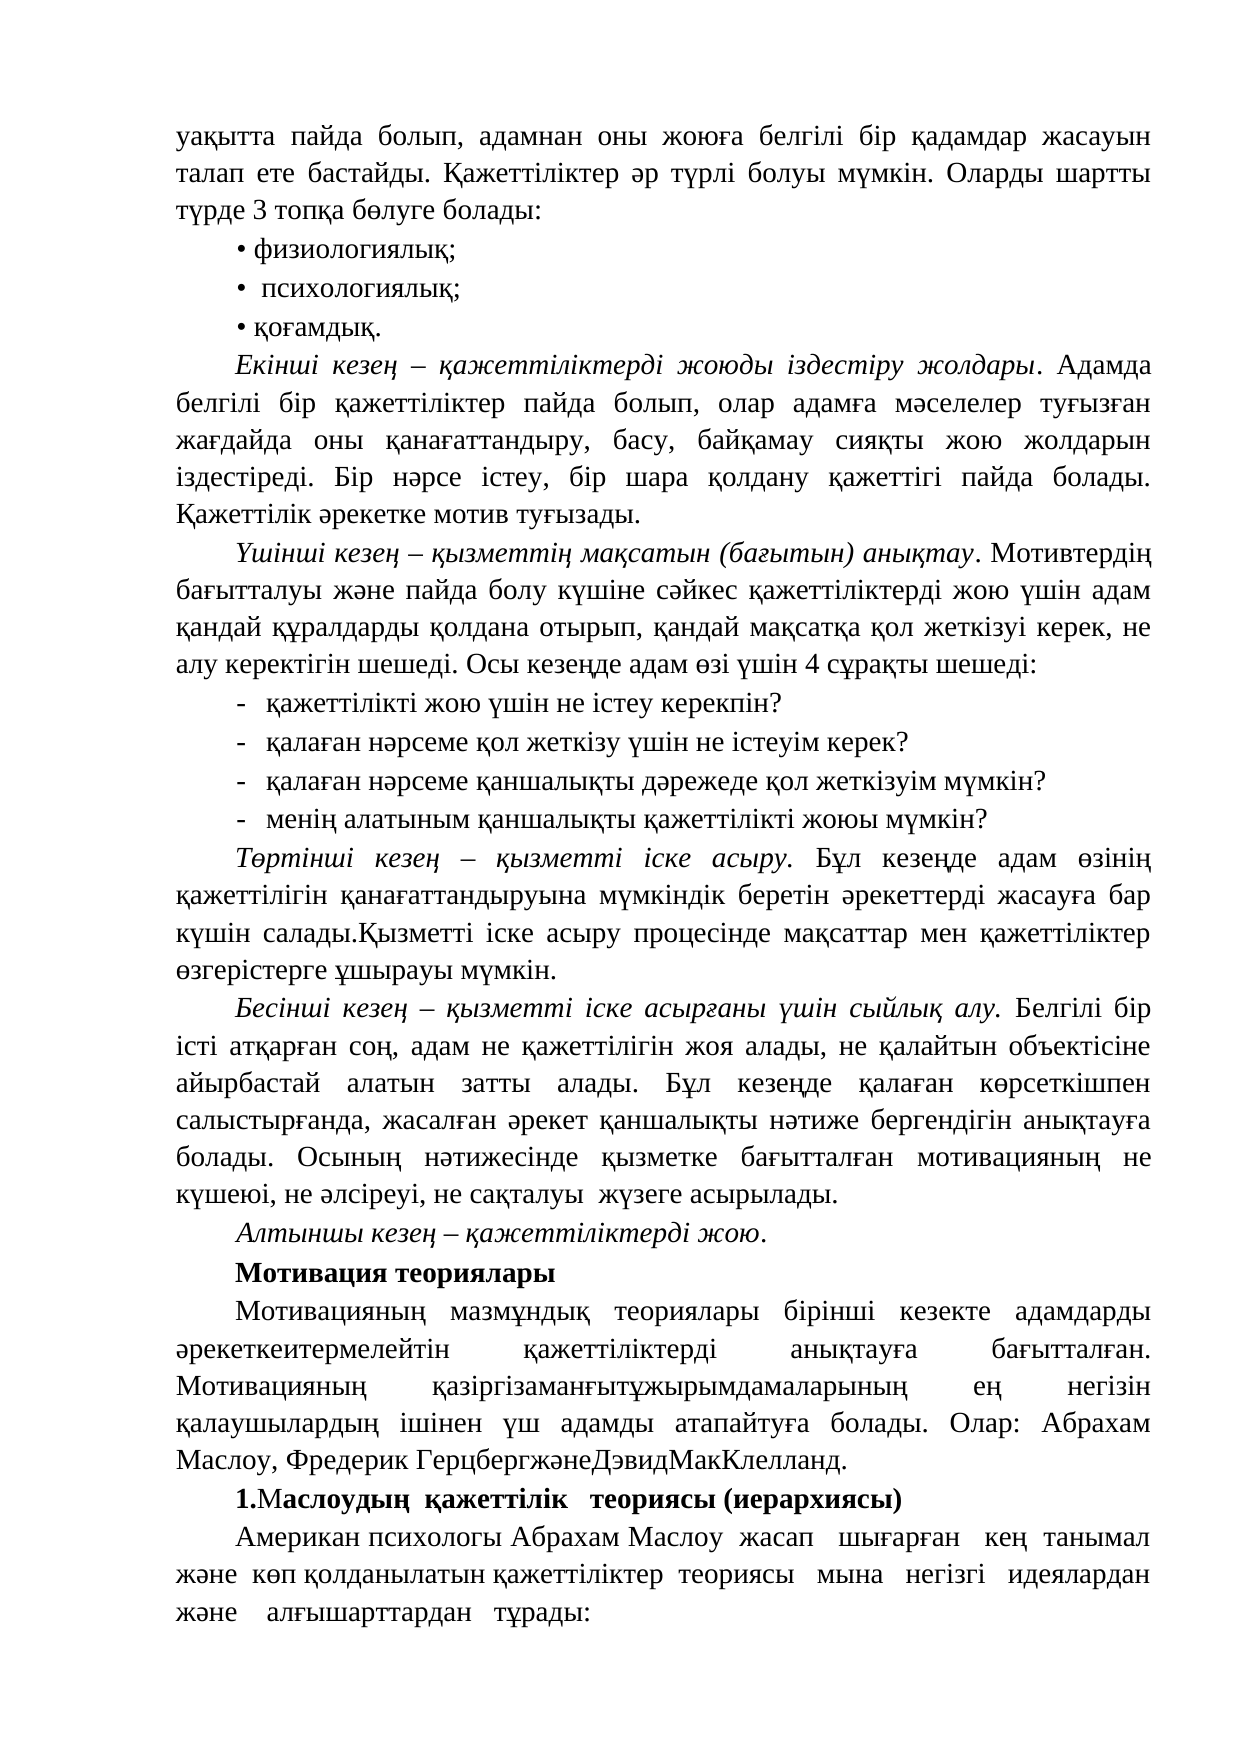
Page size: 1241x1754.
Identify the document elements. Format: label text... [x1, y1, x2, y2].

text Мотивация теориялары [235, 1255, 1152, 1289]
text Төртінші кезең – қызметті іске асыру. Бұл кезеңде адам өзінің қажеттілігін қанағаттандыруына мүмкіндік беретін әрекеттерді жасауға бар күшін салады.Қызметті іске асыру процесінде мақсаттар мен қажеттіліктер өзгерістерге ұшырауы мүмкін. [176, 840, 1152, 985]
text Мотивацияның мазмұндық теориялары бірінші кезекте адамдарды әрекеткеитермелейтін қажеттіліктерді анықтауға бағытталған. Мотивацияның қазіргізаманғытұжырымдамаларының ең негізін қалаушылардың ішінен үш адамды атапайтуға болады. Олар: Абрахам Маслоу, Фредерик ГерцбергжәнеДэвидМакКлелланд. [176, 1293, 1152, 1476]
text Американ психологы Абрахам Маслоу жасап шығарған кең танымал және көп қолданылатын қажеттіліктер теориясы мына негізгі идеялардан және алғышарттардан тұрады: [176, 1519, 1152, 1627]
text Бесінші кезең – қызметті іске асырғаны үшін сыйлық алу. Белгілі бір істі атқарған соң, адам не қажеттілігін жоя алады, не қалайтын объектісіне айырбастай алатын затты алады. Бұл кезеңде қалаған көрсеткішпен салыстырғанда, жасалған әрекет қаншалықты нәтиже бергендігін анықтауға болады. Осының нәтижесінде қызметке бағытталған мотивацияның не күшеюі, не әлсіреуі, не сақталуы жүзеге асырылады. [176, 991, 1152, 1210]
list менің алатыным қаншалықты қажеттілікті жоюы мүмкін? [236, 802, 1151, 835]
list қажеттілікті жою үшін не істеу керекпін? [236, 685, 1151, 719]
list физиологиялық; [236, 231, 793, 265]
list психологиялық; [236, 270, 793, 303]
text 1.Маслоудың қажеттілік теориясы (иерархиясы) [235, 1481, 1152, 1514]
text Үшінші кезең – қызметтің мақсатын (бағытын) анықтау. Мотивтердің бағытталуы және пайда болу күшіне сәйкес қажеттіліктерді жою үшін адам қандай құралдарды қолдана отырып, қандай мақсатқа қол жеткізуі керек, не алу керектігін шешеді. Осы кезеңде адам өзі үшін 4 сұрақты шешеді: [176, 535, 1152, 680]
list қоғамдық. [236, 309, 793, 342]
list қалаған нәрсеме қол жеткізу үшін не істеуім керек? [236, 724, 1151, 758]
text Екінші кезең – қажеттіліктерді жоюды іздестіру жолдары. Адамда белгілі бір қажеттіліктер пайда болып, олар адамға мәселелер туғызған жағдайда оны қанағаттандыру, басу, байқамау сияқты жою жолдарын іздестіреді. Бір нәрсе істеу, бір шара қолдану қажеттігі пайда болады. Қажеттілік әрекетке мотив туғызады. [176, 347, 1152, 530]
text Алтыншы кезең – қажеттіліктерді жою. [236, 1215, 1152, 1249]
list қалаған нәрсеме қаншалықты дәрежеде қол жеткізуім мүмкін? [236, 763, 1151, 796]
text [176, 118, 1152, 226]
